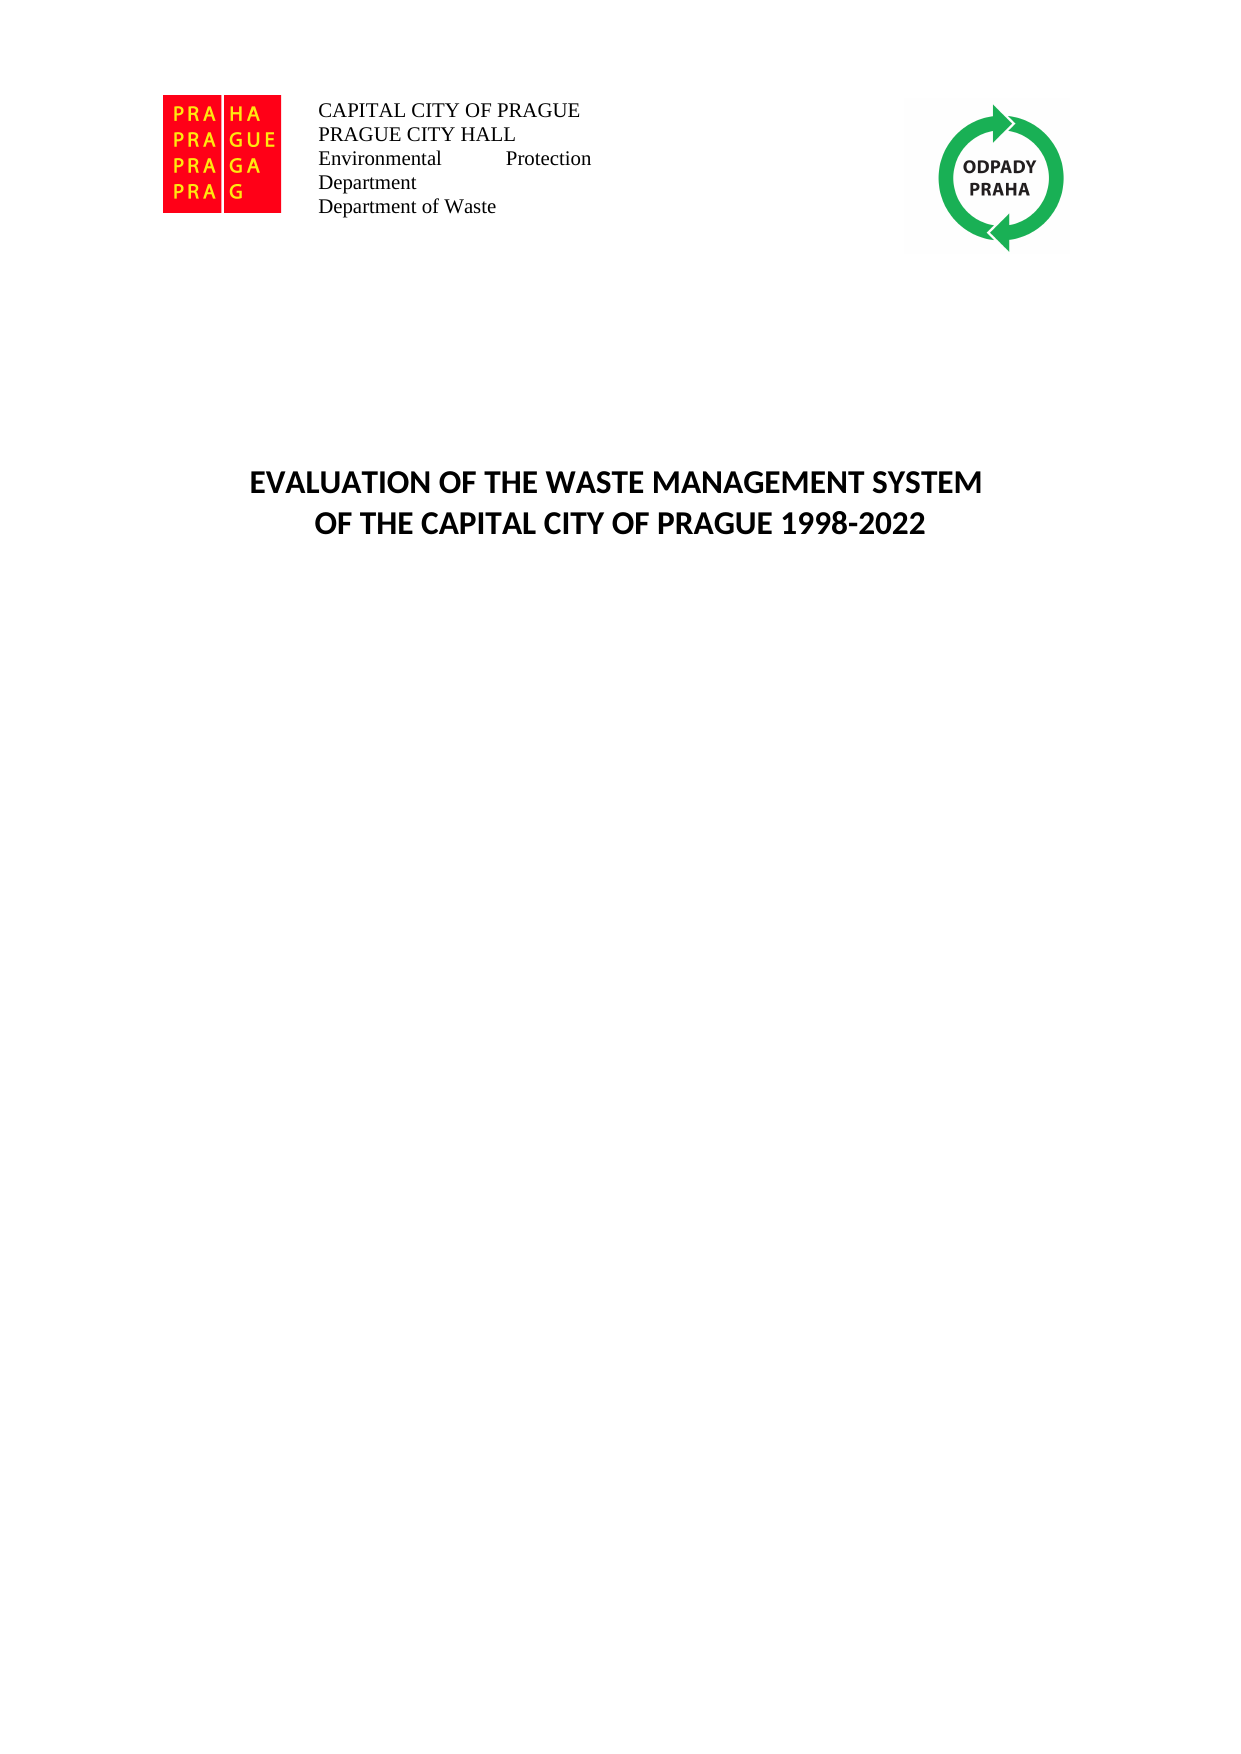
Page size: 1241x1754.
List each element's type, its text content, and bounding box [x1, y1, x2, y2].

text EVALUATION OF THE WASTE MANAGEMENT SYSTEM OF THE CAPITAL CITY OF PRAGUE 1998-2022 [148, 461, 1093, 543]
picture [163, 95, 282, 213]
